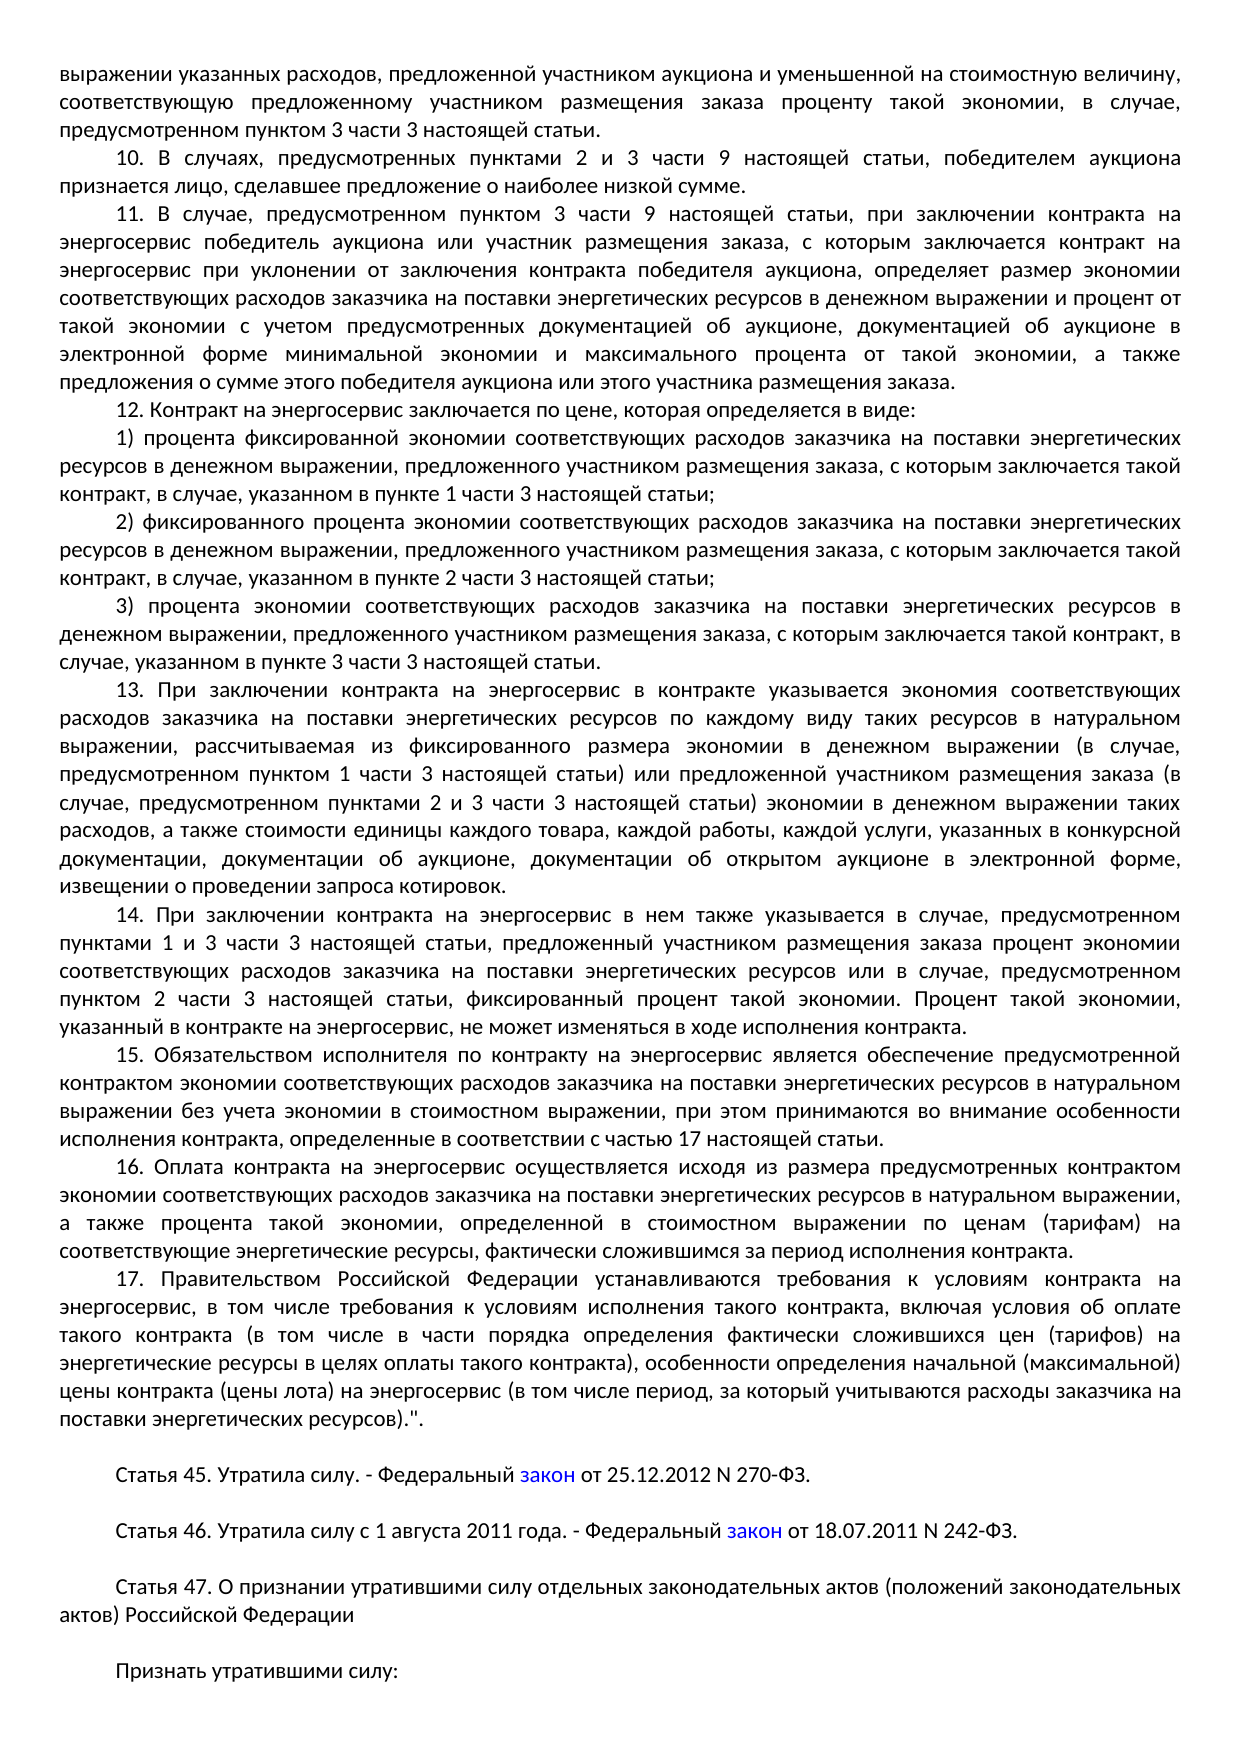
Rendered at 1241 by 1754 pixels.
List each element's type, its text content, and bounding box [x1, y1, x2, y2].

text Статья 47. О признании утратившими силу отдельных законодательных актов (положений законодательных актов) Российской Федерации [59, 1572, 1181, 1628]
text 2) фиксированного процента экономии соответствующих расходов заказчика на поставки энергетических ресурсов в денежном выражении, предложенного участником размещения заказа, с которым заключается такой контракт, в случае, указанном в пункте 2 части 3 настоящей статьи; [59, 507, 1181, 591]
text 17. Правительством Российской Федерации устанавливаются требования к условиям контракта на энергосервис, в том числе требования к условиям исполнения такого контракта, включая условия об оплате такого контракта (в том числе в части порядка определения фактически сложившихся цен (тарифов) на энергетические ресурсы в целях оплаты такого контракта), особенности определения начальной (максимальной) цены контракта (цены лота) на энергосервис (в том числе период, за который учитываются расходы заказчика на поставки энергетических ресурсов).". [59, 1264, 1181, 1432]
text 13. При заключении контракта на энергосервис в контракте указывается экономия соответствующих расходов заказчика на поставки энергетических ресурсов по каждому виду таких ресурсов в натуральном выражении, рассчитываемая из фиксированного размера экономии в денежном выражении (в случае, предусмотренном пунктом 1 части 3 настоящей статьи) или предложенной участником размещения заказа (в случае, предусмотренном пунктами 2 и 3 части 3 настоящей статьи) экономии в денежном выражении таких расходов, а также стоимости единицы каждого товара, каждой работы, каждой услуги, указанных в конкурсной документации, документации об аукционе, документации об открытом аукционе в электронной форме, извещении о проведении запроса котировок. [59, 676, 1181, 900]
text 10. В случаях, предусмотренных пунктами 2 и 3 части 9 настоящей статьи, победителем аукциона признается лицо, сделавшее предложение о наиболее низкой сумме. [59, 143, 1181, 199]
text Статья 46. Утратила силу с 1 августа 2011 года. - Федеральный закон от 18.07.2011 N 242-ФЗ. [59, 1516, 1181, 1544]
text Статья 45. Утратила силу. - Федеральный закон от 25.12.2012 N 270-ФЗ. [59, 1460, 1181, 1488]
text Признать утратившими силу: [59, 1656, 1181, 1684]
text 3) процента экономии соответствующих расходов заказчика на поставки энергетических ресурсов в денежном выражении, предложенного участником размещения заказа, с которым заключается такой контракт, в случае, указанном в пункте 3 части 3 настоящей статьи. [59, 591, 1181, 676]
text 16. Оплата контракта на энергосервис осуществляется исходя из размера предусмотренных контрактом экономии соответствующих расходов заказчика на поставки энергетических ресурсов в натуральном выражении, а также процента такой экономии, определенной в стоимостном выражении по ценам (тарифам) на соответствующие энергетические ресурсы, фактически сложившимся за период исполнения контракта. [59, 1152, 1181, 1264]
text 15. Обязательством исполнителя по контракту на энергосервис является обеспечение предусмотренной контрактом экономии соответствующих расходов заказчика на поставки энергетических ресурсов в натуральном выражении без учета экономии в стоимостном выражении, при этом принимаются во внимание особенности исполнения контракта, определенные в соответствии с частью 17 настоящей статьи. [59, 1040, 1181, 1152]
text 1) процента фиксированной экономии соответствующих расходов заказчика на поставки энергетических ресурсов в денежном выражении, предложенного участником размещения заказа, с которым заключается такой контракт, в случае, указанном в пункте 1 части 3 настоящей статьи; [59, 423, 1181, 507]
text 12. Контракт на энергосервис заключается по цене, которая определяется в виде: [59, 395, 1181, 423]
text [59, 59, 1181, 143]
text 11. В случае, предусмотренном пунктом 3 части 9 настоящей статьи, при заключении контракта на энергосервис победитель аукциона или участник размещения заказа, с которым заключается контракт на энергосервис при уклонении от заключения контракта победителя аукциона, определяет размер экономии соответствующих расходов заказчика на поставки энергетических ресурсов в денежном выражении и процент от такой экономии с учетом предусмотренных документацией об аукционе, документацией об аукционе в электронной форме минимальной экономии и максимального процента от такой экономии, а также предложения о сумме этого победителя аукциона или этого участника размещения заказа. [59, 199, 1181, 395]
text 14. При заключении контракта на энергосервис в нем также указывается в случае, предусмотренном пунктами 1 и 3 части 3 настоящей статьи, предложенный участником размещения заказа процент экономии соответствующих расходов заказчика на поставки энергетических ресурсов или в случае, предусмотренном пунктом 2 части 3 настоящей статьи, фиксированный процент такой экономии. Процент такой экономии, указанный в контракте на энергосервис, не может изменяться в ходе исполнения контракта. [59, 900, 1181, 1040]
